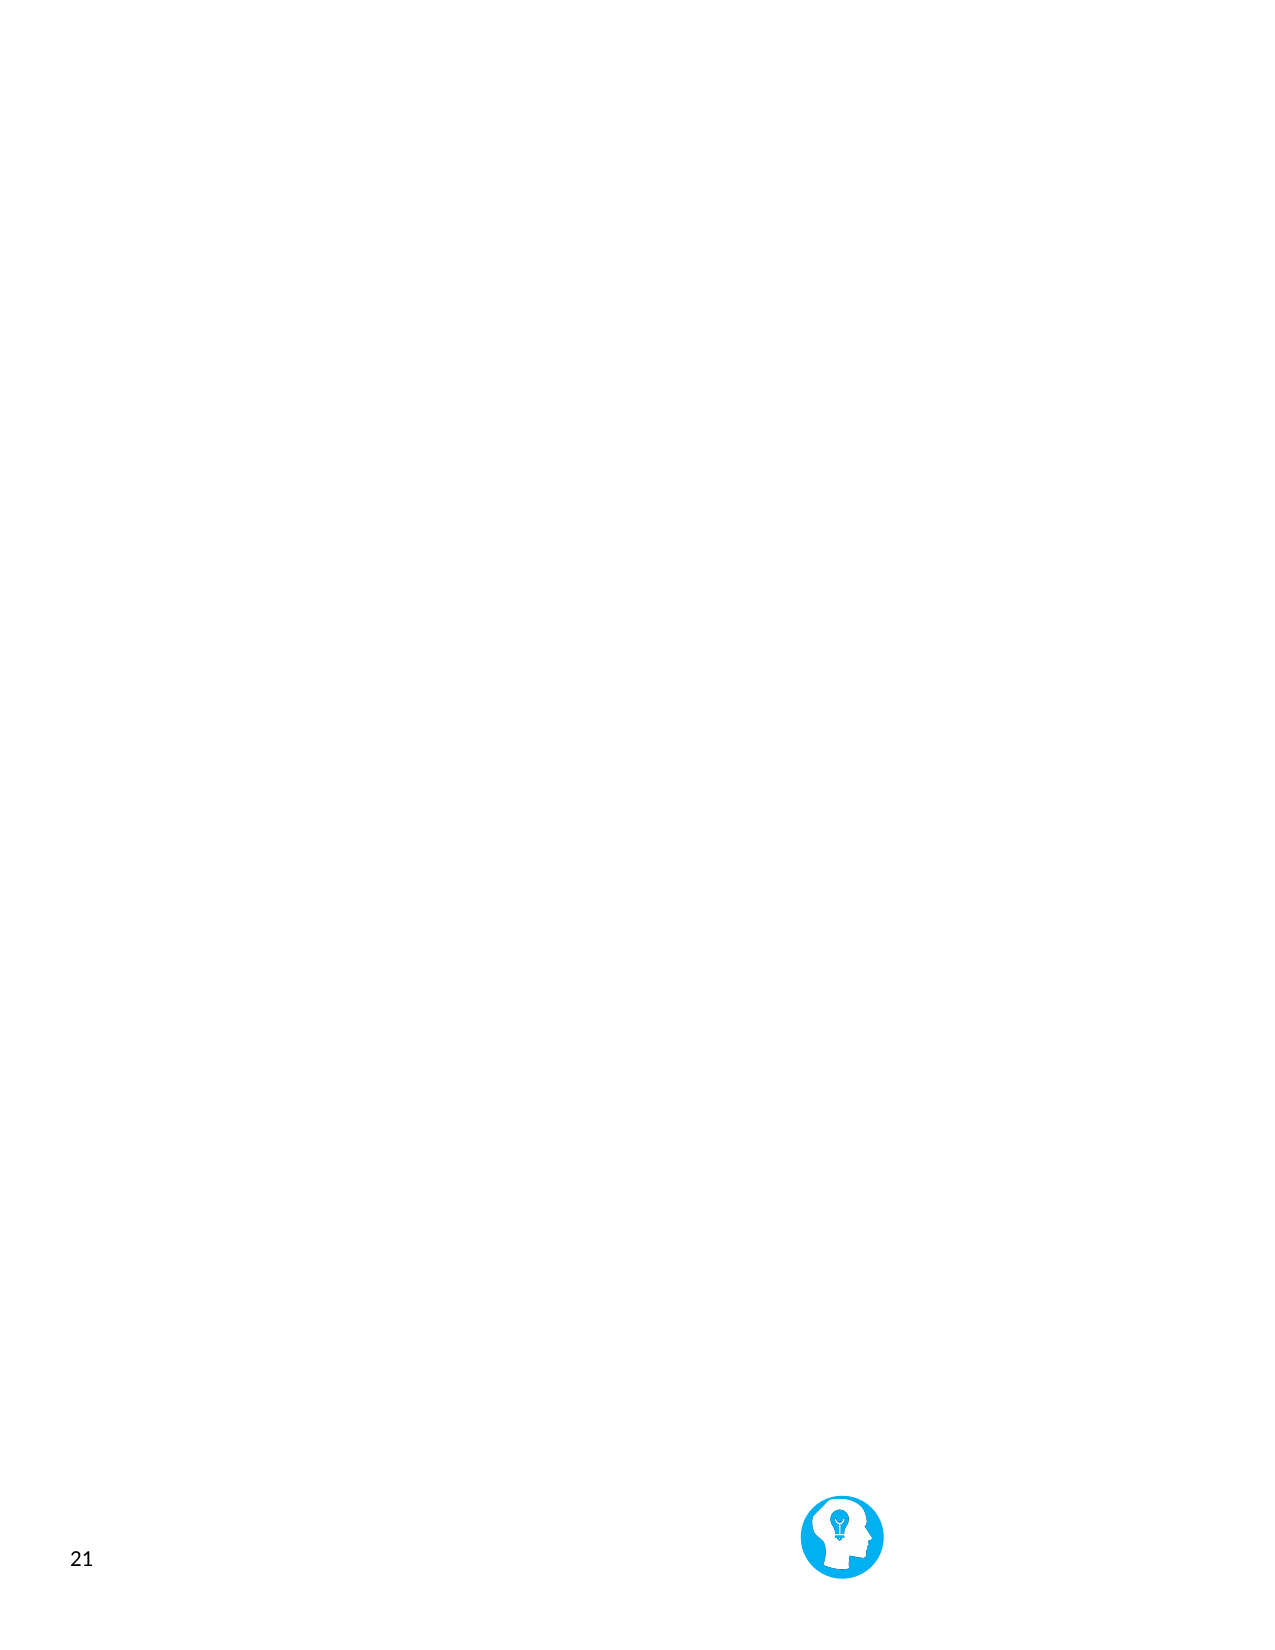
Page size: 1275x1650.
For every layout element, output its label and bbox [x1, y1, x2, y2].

picture [813, 1500, 871, 1568]
